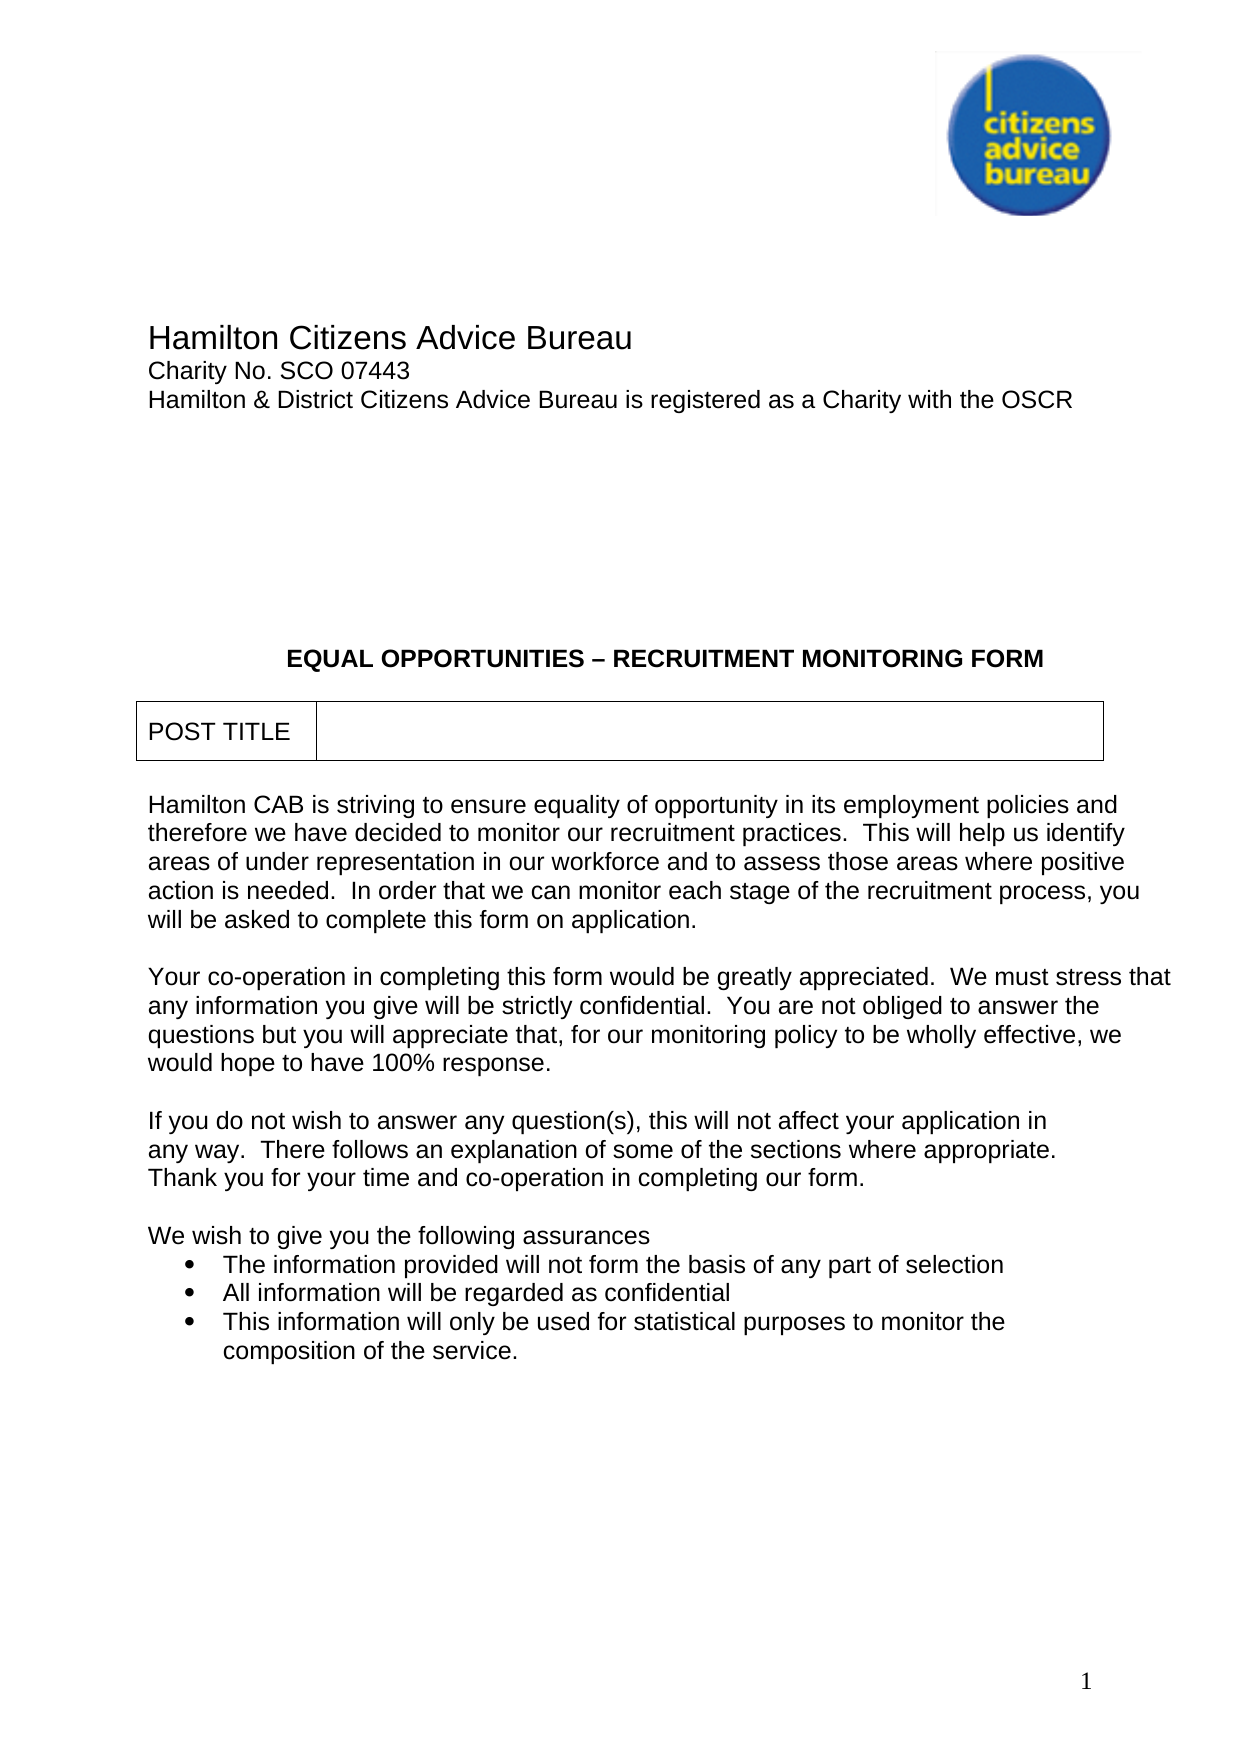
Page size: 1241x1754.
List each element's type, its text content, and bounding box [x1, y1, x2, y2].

text If you do not wish to answer any question(s), this will not affect your application in any way. There follows an explanation of some of the sections where appropriate. Thank you for your time and co-operation in completing our form. [148, 1106, 1092, 1192]
text Charity No. SCO 07443 [148, 356, 1092, 385]
table_header POST TITLE [137, 702, 316, 760]
text We wish to give you the following assurances [148, 1221, 1092, 1249]
text Citizens Advice Bureau [148, 318, 1092, 356]
text Hamilton CAB is striving to ensure equality of opportunity in its employment policies and therefore we have decided to monitor our recruitment practices. This will help us identify areas of under representation in our workforce and to assess those areas where positive action is needed. In order that we can monitor each stage of the recruitment process, you will be asked to complete this form on application. [148, 789, 1183, 933]
table_header [317, 702, 1103, 760]
list All information will be regarded as confidential [185, 1278, 1092, 1307]
text Your co-operation in completing this form would be greatly appreciated. We must stress that any information you give will be strictly confidential. You are not obliged to answer the questions but you will appreciate that, for our monitoring policy to be wholly effective, we would hope to have 100% response. [148, 962, 1183, 1077]
text Hamilton & District Citizens Advice Bureau is registered as a Charity with the OSCR [148, 385, 1092, 414]
list This information will only be used for statistical purposes to monitor the composition of the service. [185, 1307, 1092, 1365]
picture [935, 51, 1142, 216]
list The information provided will not form the basis of any part of selection [185, 1249, 1092, 1278]
subtitle EQUAL OPPORTUNITIES – RECRUITMENT MONITORING FORM [148, 644, 1183, 672]
